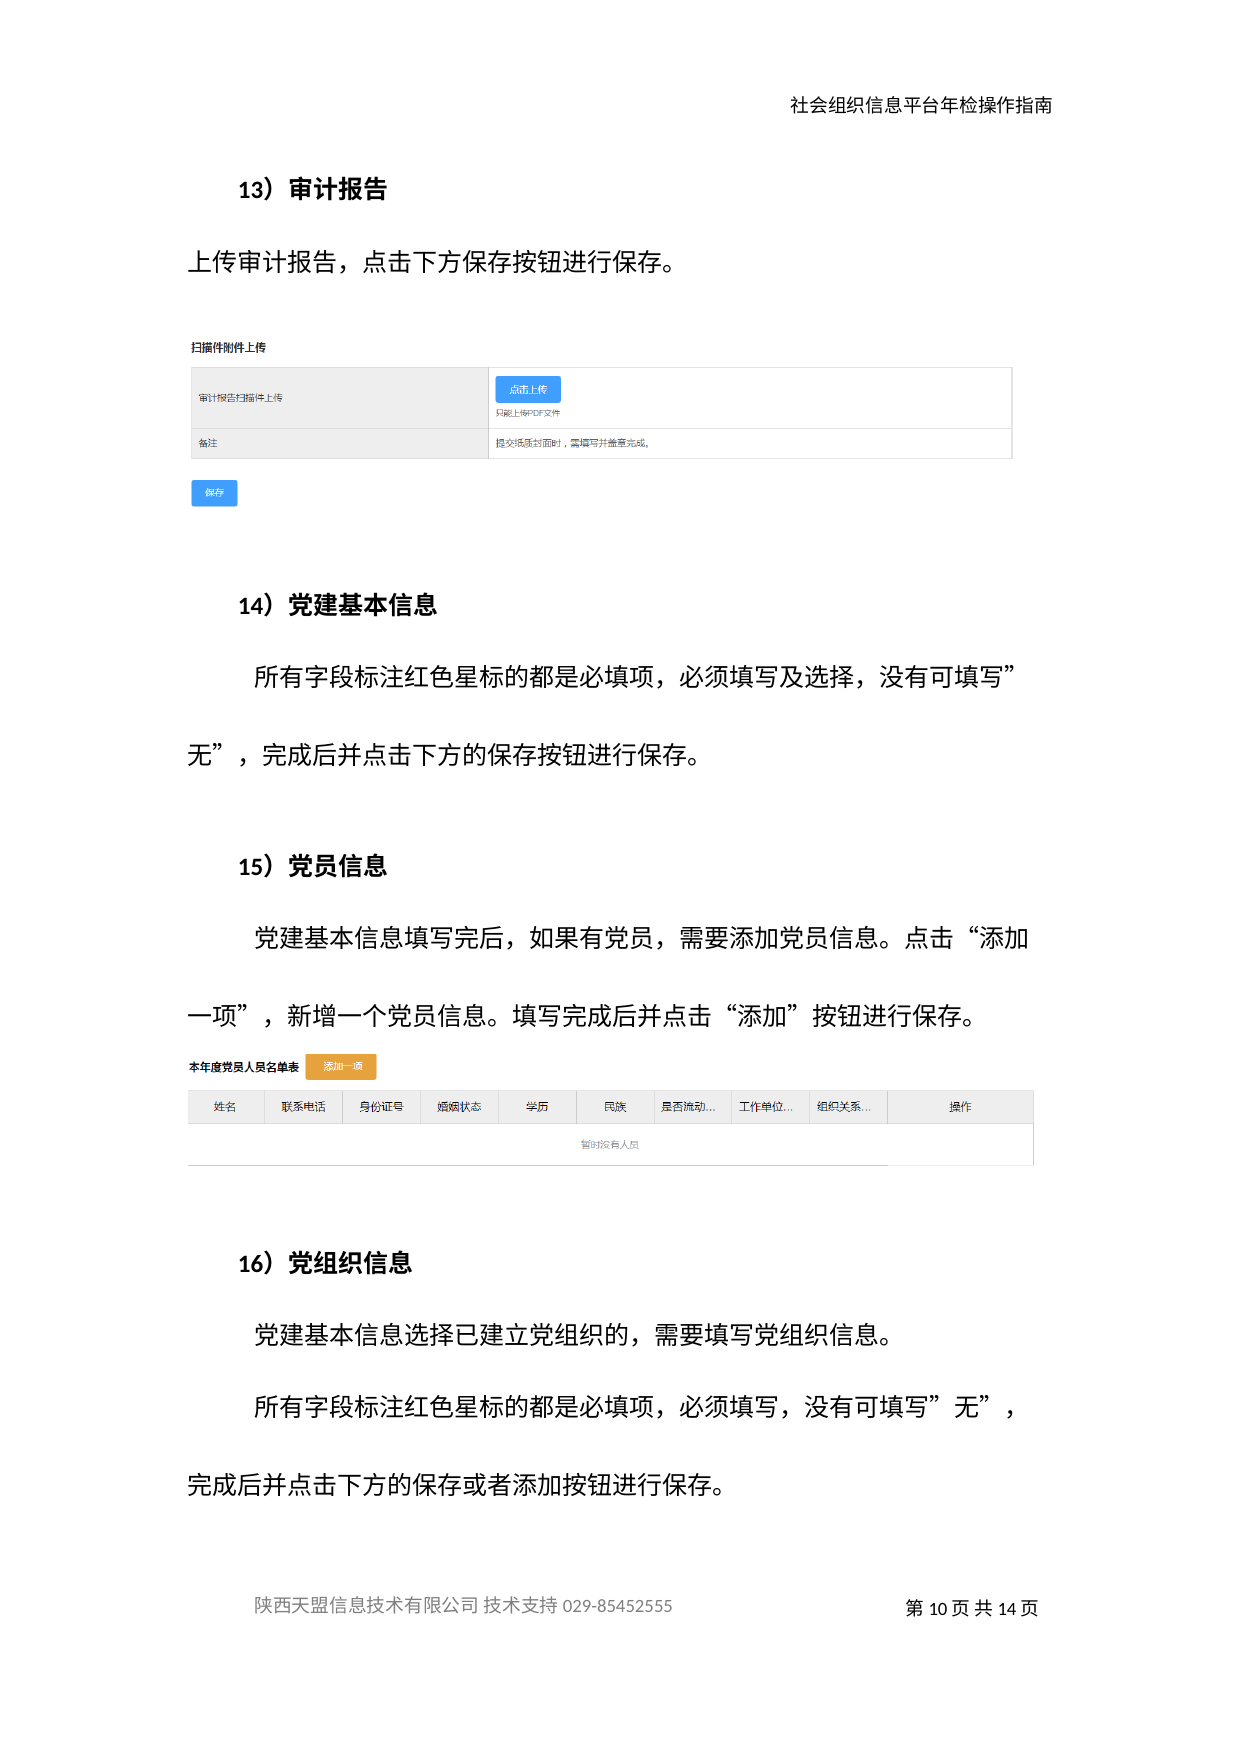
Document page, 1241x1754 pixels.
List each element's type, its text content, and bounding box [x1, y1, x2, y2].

text 所有字段标注红色星标的都是必填项，必须填写，没有可填写”无”，完成后并点击下方的保存或者添加按钮进行保存。 [187, 1373, 1053, 1516]
text 所有字段标注红色星标的都是必填项，必须填写及选择，没有可填写”无”，完成后并点击下方的保存按钮进行保存。 [187, 643, 1053, 786]
list 党员信息 [187, 832, 1053, 897]
text 党建基本信息填写完后，如果有党员，需要添加党员信息。点击“添加一项”，新增一个党员信息。填写完成后并点击“添加”按钮进行保存。 [187, 904, 1053, 1047]
picture [187, 331, 1014, 507]
picture [187, 1054, 1035, 1168]
list 审计报告 [187, 155, 1053, 220]
list 党组织信息 [187, 1229, 1053, 1294]
text 党建基本信息选择已建立党组织的，需要填写党组织信息。 [187, 1301, 1053, 1366]
list 党建基本信息 [187, 571, 1053, 636]
